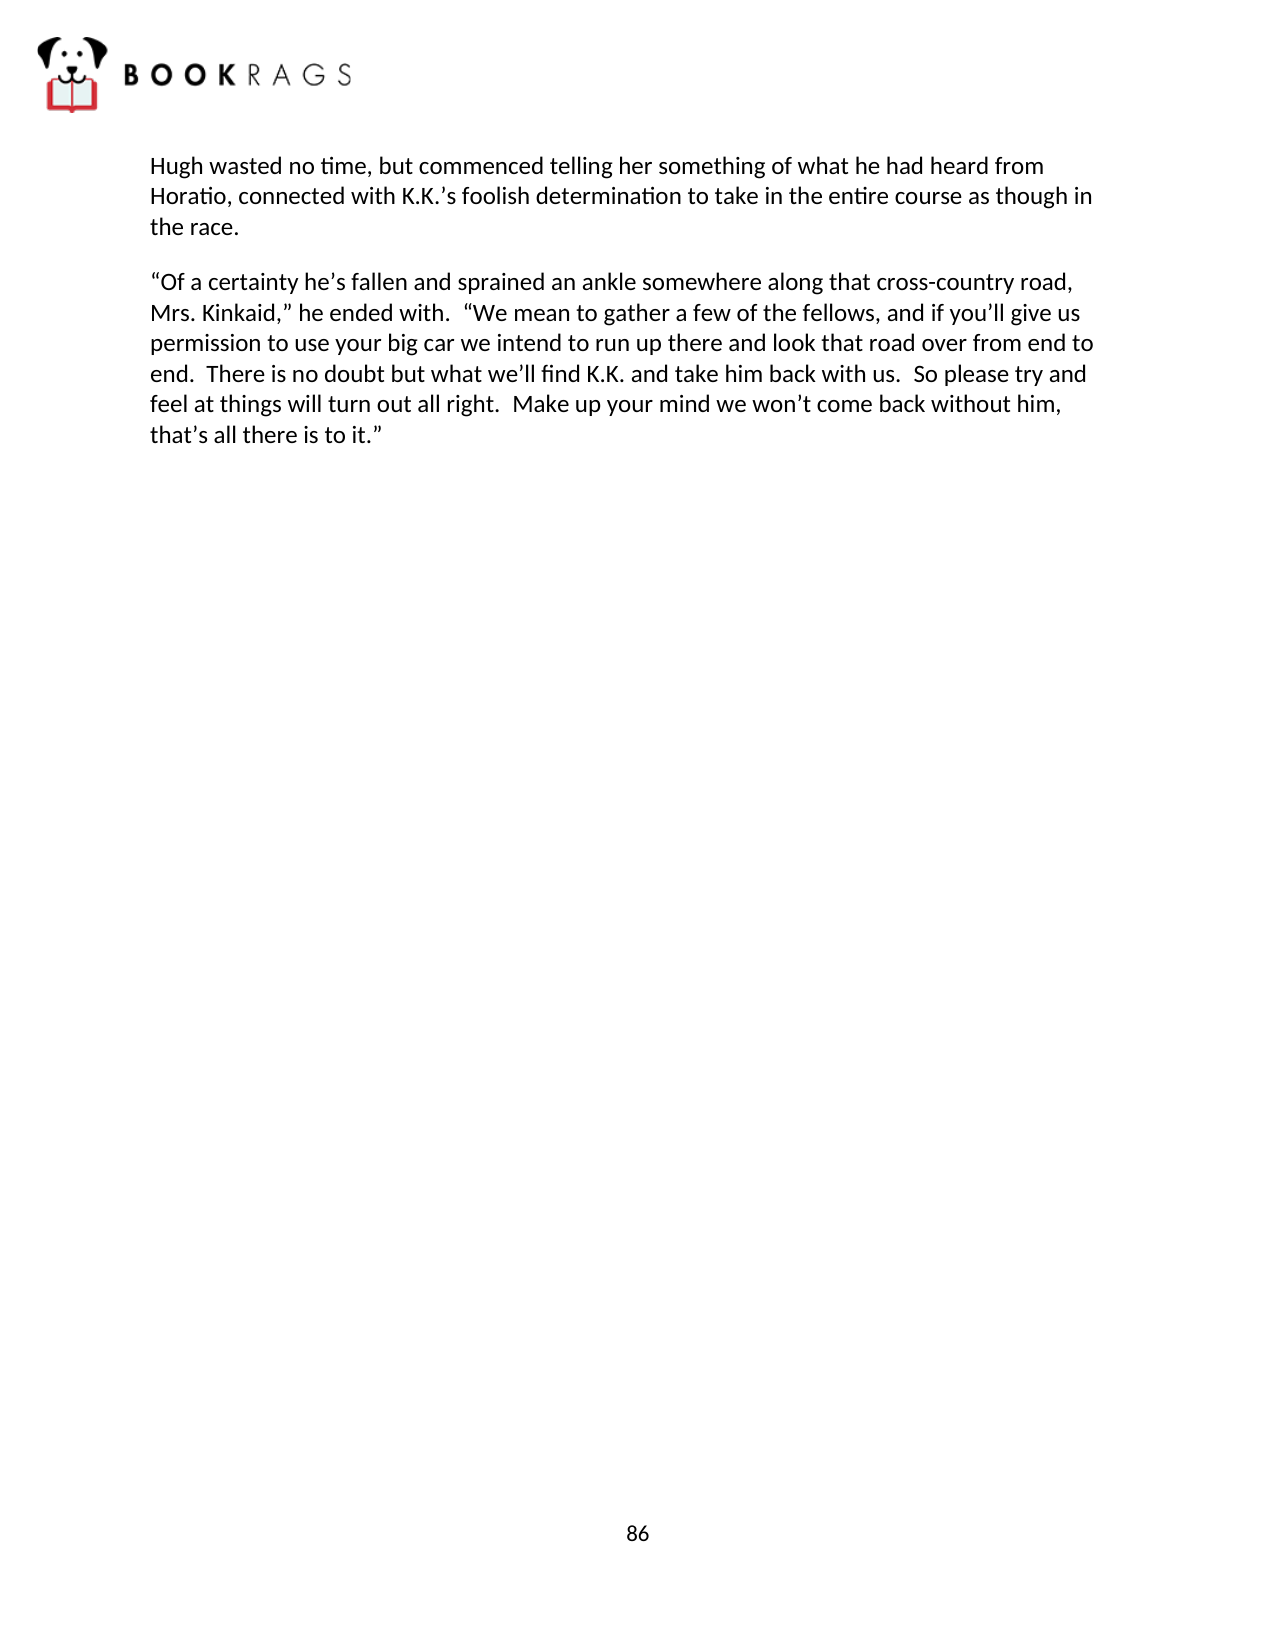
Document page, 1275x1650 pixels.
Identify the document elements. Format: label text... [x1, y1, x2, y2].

picture [37, 37, 351, 113]
text “Of a certainty he’s fallen and sprained an ankle somewhere along that cross-country road, Mrs. Kinkaid,” he ended with. “We mean to gather a few of the fellows, and if you’ll give us permission to use your big car we intend to run up there and look that road over from end to end. There is no doubt but what we’ll find K.K. and take him back with us. So please try and feel at things will turn out all right. Make up your mind we won’t come back without him, that’s all there is to it.” [150, 267, 1125, 450]
text Hugh wasted no time, but commenced telling her something of what he had heard from Horatio, connected with K.K.’s foolish determination to take in the entire course as though in the race. [150, 150, 1125, 242]
